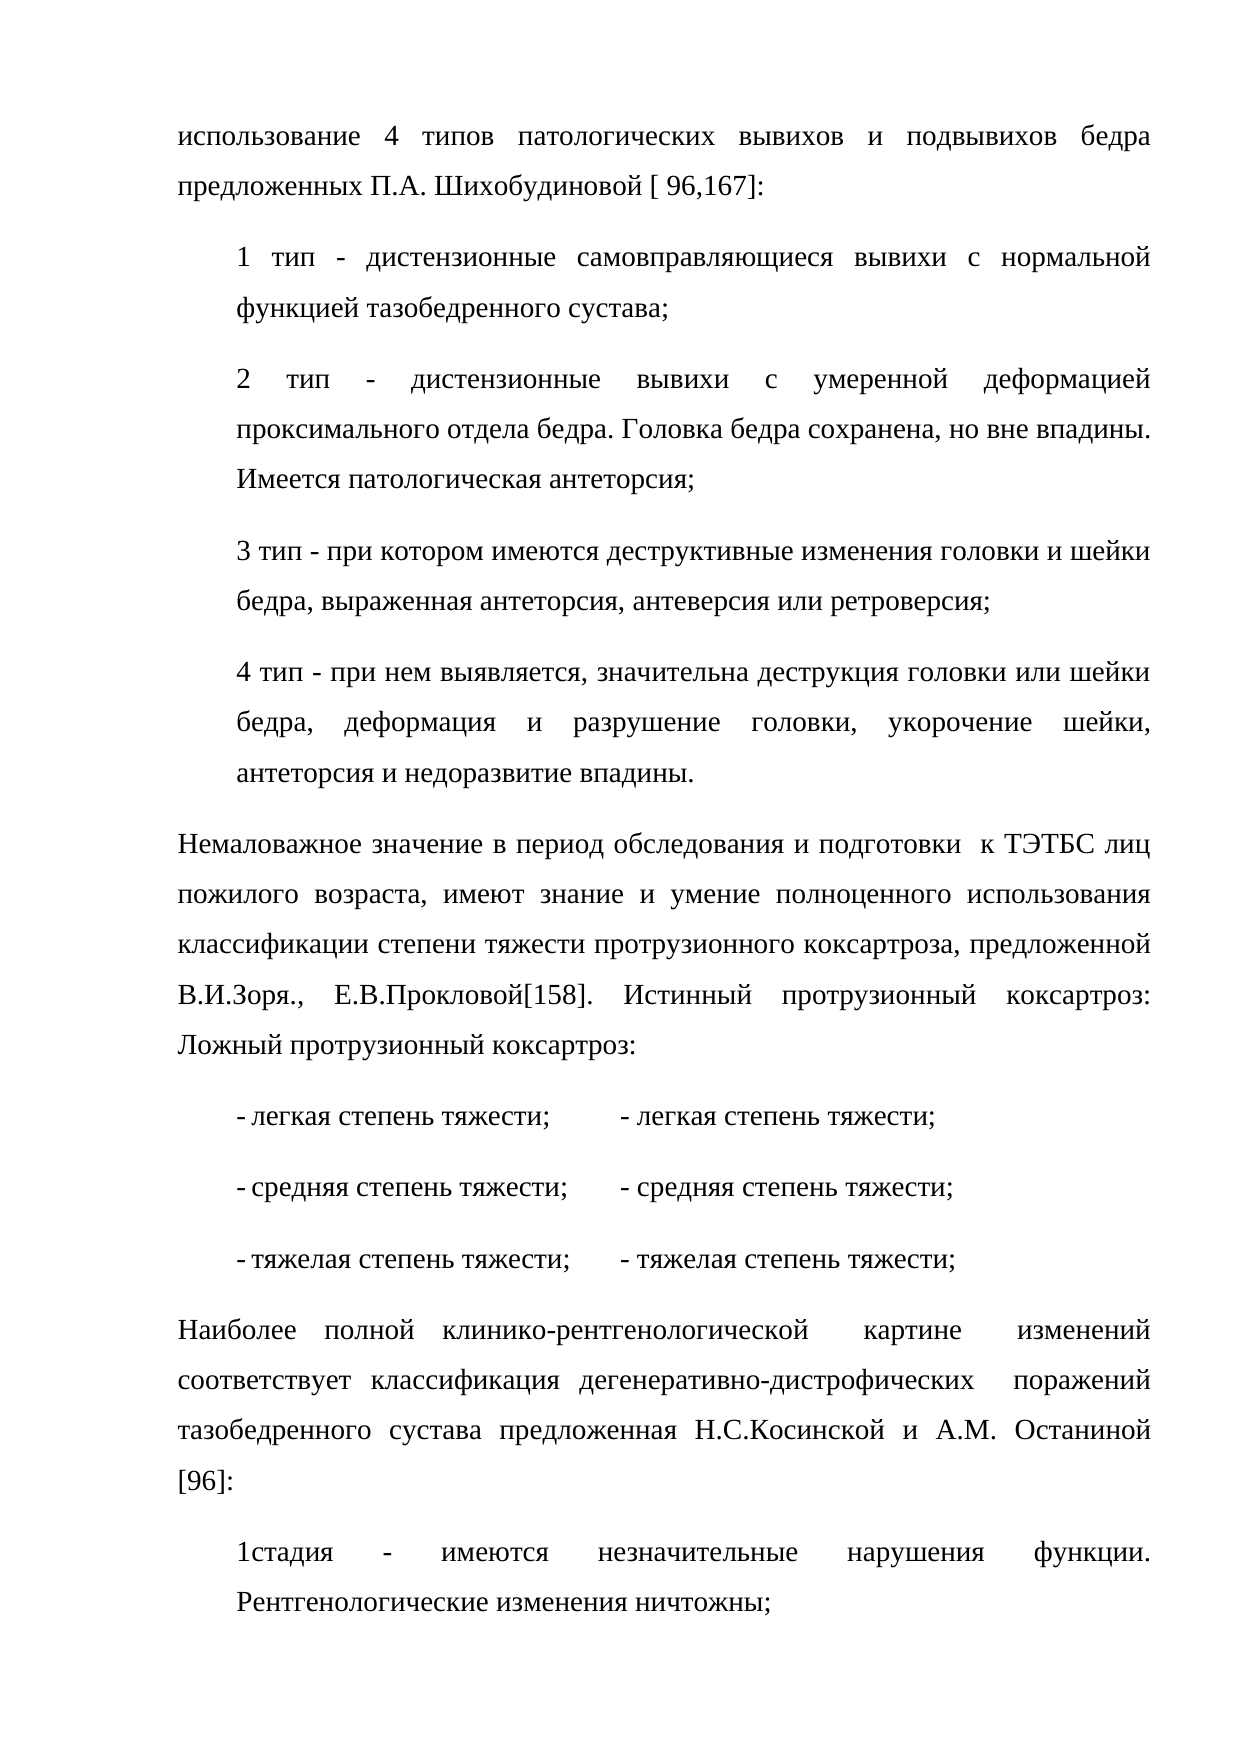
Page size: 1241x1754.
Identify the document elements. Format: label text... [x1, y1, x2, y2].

text - легкая степень тяжести; - легкая степень тяжести; [236, 1098, 1152, 1132]
text Немаловажное значение в период обследования и подготовки к ТЭТБС лиц пожилого возраста, имеют знание и умение полноценного использования классификации степени тяжести протрузионного коксартроза, предложенной В.И.Зоря., Е.В.Прокловой[158]. Истинный протрузионный коксартроз: Ложный протрузионный коксартроз: [177, 826, 1152, 1061]
text - тяжелая степень тяжести; - тяжелая степень тяжести; [236, 1241, 1152, 1274]
text 1 тип - дистензионные самовправляющиеся вывихи с нормальной функцией тазобедренного сустава; [236, 239, 1152, 323]
text - средняя степень тяжести; - средняя степень тяжести; [236, 1169, 1152, 1203]
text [177, 118, 1152, 202]
text 2 тип - дистензионные вывихи с умеренной деформацией проксимального отдела бедра. Головка бедра сохранена, но вне впадины. Имеется патологическая антеторсия; [236, 361, 1152, 495]
text Наиболее полной клинико-рентгенологической картине изменений соответствует классификация дегенеративно-дистрофических поражений тазобедренного сустава предложенная Н.С.Косинской и A.M. Останиной [96]: [177, 1312, 1152, 1496]
text 4 тип - при нем выявляется, значительна деструкция головки или шейки бедра, деформация и разрушение головки, укорочение шейки, антеторсия и недоразвитие впадины. [236, 654, 1152, 788]
text 1 стадия - имеются незначительные нарушения функции. Рентгенологические изменения ничтожны; [236, 1534, 1152, 1618]
text 3 тип - при котором имеются деструктивные изменения головки и шейки бедра, выраженная антеторсия, антеверсия или ретроверсия; [236, 533, 1152, 617]
